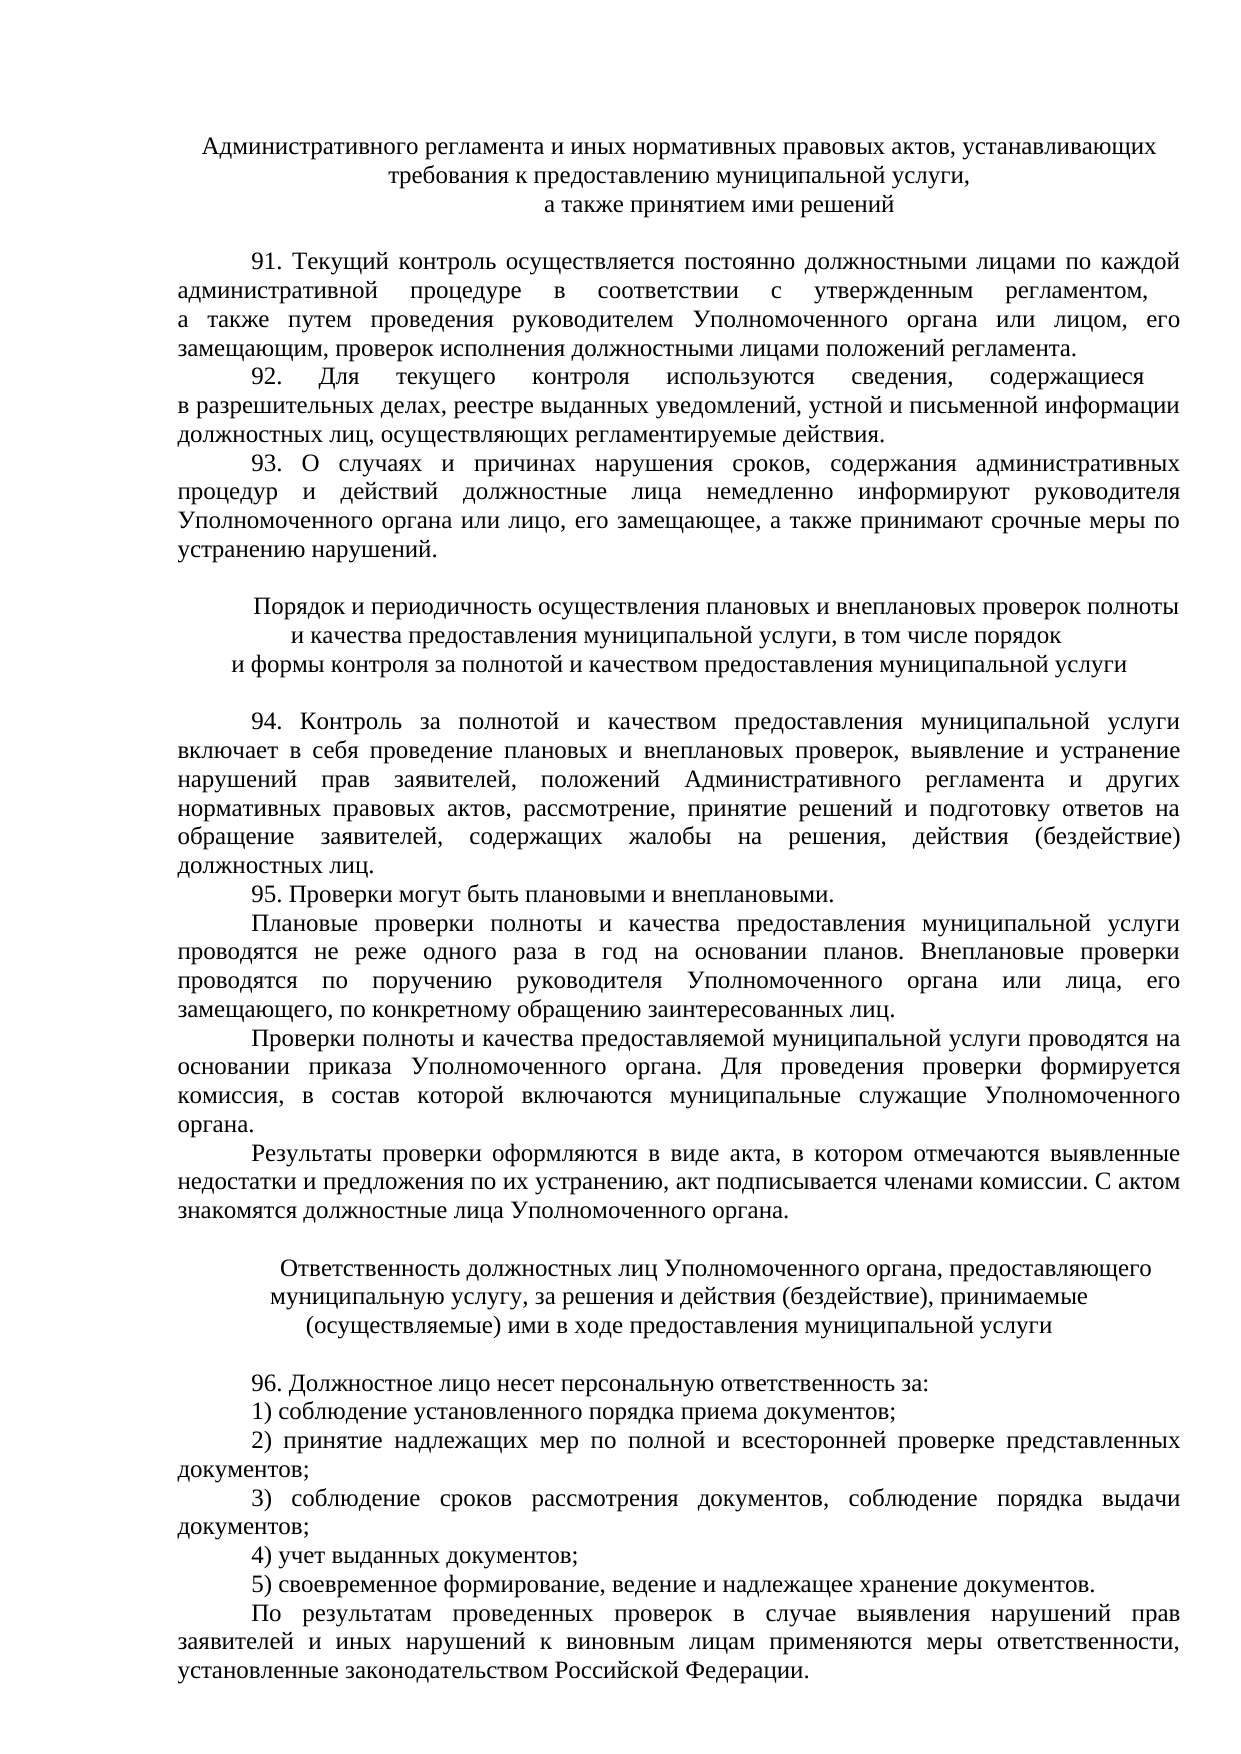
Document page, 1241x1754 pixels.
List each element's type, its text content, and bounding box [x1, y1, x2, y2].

text 94. Контроль за полнотой и качеством предоставления муниципальной услуги включает в себя проведение плановых и внеплановых проверок, выявление и устранение нарушений прав заявителей, положений Административного регламента и других нормативных правовых актов, рассмотрение, принятие решений и подготовку ответов на обращение заявителей, содержащих жалобы на решения, действия (бездействие) должностных лиц. [177, 706, 1181, 879]
text 5) своевременное формирование, ведение и надлежащее хранение документов. [177, 1569, 1181, 1598]
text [177, 131, 1181, 189]
text 1) соблюдение установленного порядка приема документов; [177, 1396, 1181, 1425]
text 92. Для текущего контроля используются сведения, содержащиеся в разрешительных делах, реестре выданных уведомлений, устной и письменной информации должностных лиц, осуществляющих регламентируемые действия. [177, 361, 1181, 448]
text Плановые проверки полноты и качества предоставления муниципальной услуги проводятся не реже одного раза в год на основании планов. Внеплановые проверки проводятся по поручению руководителя Уполномоченного органа или лица, его замещающего, по конкретному обращению заинтересованных лиц. [177, 908, 1181, 1023]
text Проверки полноты и качества предоставляемой муниципальной услуги проводятся на основании приказа Уполномоченного органа. Для проведения проверки формируется комиссия, в состав которой включаются муниципальные служащие Уполномоченного органа. [177, 1023, 1181, 1138]
text По результатам проведенных проверок в случае выявления нарушений прав заявителей и иных нарушений к виновным лицам применяются меры ответственности, установленные законодательством Российской Федерации. [177, 1598, 1181, 1684]
text 91. Текущий контроль осуществляется постоянно должностными лицами по каждой административной процедуре в соответствии с утвержденным регламентом, а также путем проведения руководителем Уполномоченного органа или лицом, его замещающим, проверок исполнения должностными лицами положений регламента. [177, 246, 1181, 361]
text 95. Проверки могут быть плановыми и внеплановыми. [177, 879, 1181, 908]
text 93. О случаях и причинах нарушения сроков, содержания административных процедур и действий должностные лица немедленно информируют руководителя Уполномоченного органа или лицо, его замещающее, а также принимают срочные меры по устранению нарушений. [177, 448, 1181, 563]
text Результаты проверки оформляются в виде акта, в котором отмечаются выявленные недостатки и предложения по их устранению, акт подписывается членами комиссии. С актом знакомятся должностные лица Уполномоченного органа. [177, 1138, 1181, 1224]
text 96. Должностное лицо несет персональную ответственность за: [177, 1368, 1181, 1396]
text 2) принятие надлежащих мер по полной и всесторонней проверке представленных документов; [177, 1425, 1181, 1483]
text а также принятием ими решений [177, 189, 1181, 218]
text Ответственность должностных лиц Уполномоченного органа, предоставляющего муниципальную услугу, за решения и действия (бездействие), принимаемые (осуществляемые) ими в ходе предоставления муниципальной услуги [177, 1253, 1181, 1339]
text 4) учет выданных документов; [177, 1540, 1181, 1569]
text Порядок и периодичность осуществления плановых и внеплановых проверок полноты и качества предоставления муниципальной услуги, в том числе порядок и формы контроля за полнотой и качеством предоставления муниципальной услуги [177, 591, 1181, 678]
text 3) соблюдение сроков рассмотрения документов, соблюдение порядка выдачи документов; [177, 1483, 1181, 1540]
